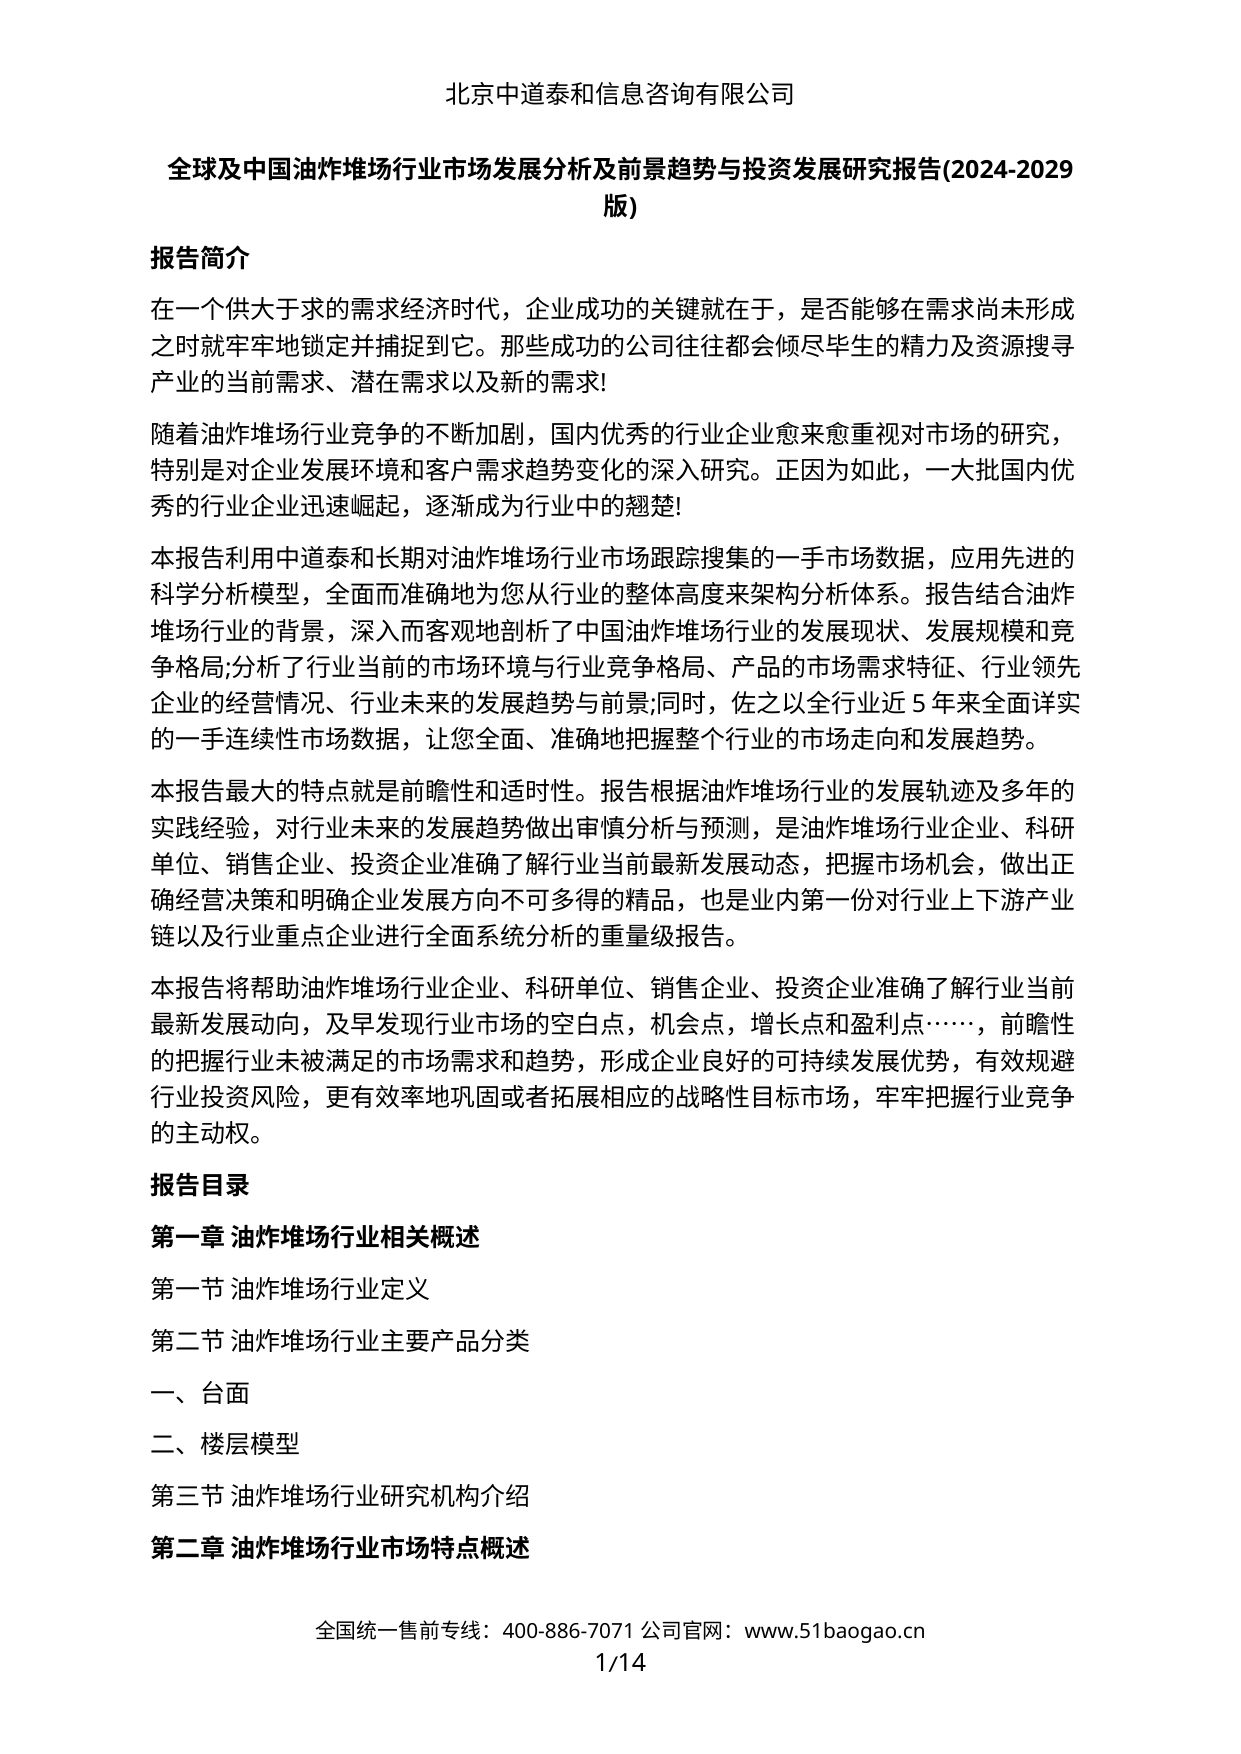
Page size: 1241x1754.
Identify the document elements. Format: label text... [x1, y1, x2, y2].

text 全球及中国油炸堆场行业市场发展分析及前景趋势与投资发展研究报告(2024-2029版) [150, 150, 1090, 222]
text 第二章 油炸堆场行业市场特点概述 [150, 1529, 1090, 1565]
text 随着油炸堆场行业竞争的不断加剧，国内优秀的行业企业愈来愈重视对市场的研究，特别是对企业发展环境和客户需求趋势变化的深入研究。正因为如此，一大批国内优秀的行业企业迅速崛起，逐渐成为行业中的翘楚! [150, 414, 1090, 523]
text 二、楼层模型 [150, 1425, 1090, 1461]
text 第二节 油炸堆场行业主要产品分类 [150, 1321, 1090, 1357]
text 在一个供大于求的需求经济时代，企业成功的关键就在于，是否能够在需求尚未形成之时就牢牢地锁定并捕捉到它。那些成功的公司往往都会倾尽毕生的精力及资源搜寻产业的当前需求、潜在需求以及新的需求! [150, 290, 1090, 399]
text 本报告将帮助油炸堆场行业企业、科研单位、销售企业、投资企业准确了解行业当前最新发展动向，及早发现行业市场的空白点，机会点，增长点和盈利点……，前瞻性的把握行业未被满足的市场需求和趋势，形成企业良好的可持续发展优势，有效规避行业投资风险，更有效率地巩固或者拓展相应的战略性目标市场，牢牢把握行业竞争的主动权。 [150, 969, 1090, 1150]
text 第一章 油炸堆场行业相关概述 [150, 1217, 1090, 1254]
text 第一节 油炸堆场行业定义 [150, 1269, 1090, 1306]
text 本报告利用中道泰和长期对油炸堆场行业市场跟踪搜集的一手市场数据，应用先进的科学分析模型，全面而准确地为您从行业的整体高度来架构分析体系。报告结合油炸堆场行业的背景，深入而客观地剖析了中国油炸堆场行业的发展现状、发展规模和竞争格局;分析了行业当前的市场环境与行业竞争格局、产品的市场需求特征、行业领先企业的经营情况、行业未来的发展趋势与前景;同时，佐之以全行业近5年来全面详实的一手连续性市场数据，让您全面、准确地把握整个行业的市场走向和发展趋势。 [150, 539, 1090, 756]
text 本报告最大的特点就是前瞻性和适时性。报告根据油炸堆场行业的发展轨迹及多年的实践经验，对行业未来的发展趋势做出审慎分析与预测，是油炸堆场行业企业、科研单位、销售企业、投资企业准确了解行业当前最新发展动态，把握市场机会，做出正确经营决策和明确企业发展方向不可多得的精品，也是业内第一份对行业上下游产业链以及行业重点企业进行全面系统分析的重量级报告。 [150, 772, 1090, 953]
text 第三节 油炸堆场行业研究机构介绍 [150, 1477, 1090, 1513]
text 一、台面 [150, 1373, 1090, 1409]
text 报告目录 [150, 1166, 1090, 1202]
text 报告简介 [150, 238, 1090, 274]
